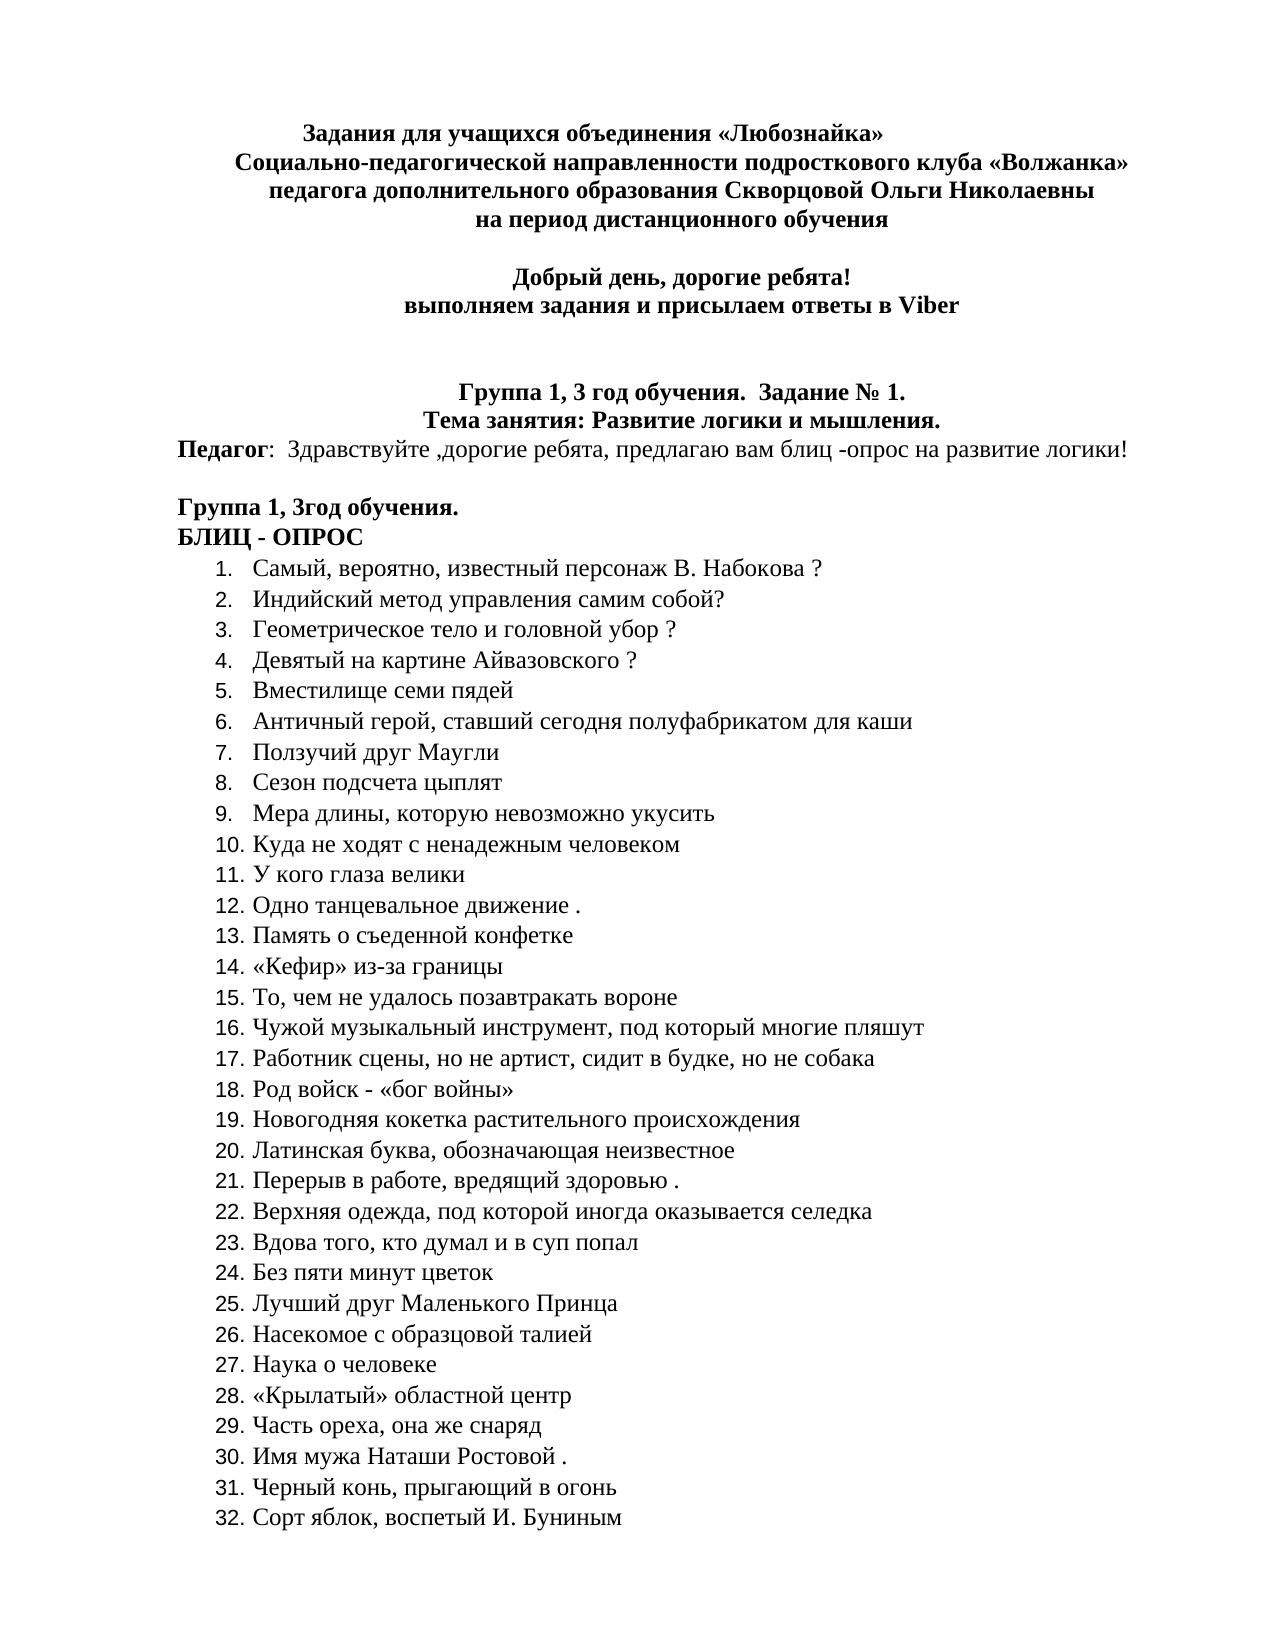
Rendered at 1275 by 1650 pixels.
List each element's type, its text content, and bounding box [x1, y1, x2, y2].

list Верхняя одежда, под которой иногда оказывается селедка [215, 1194, 1186, 1225]
list Память о съеденной конфетке [215, 919, 1186, 949]
list Одно танцевальное движение . [215, 888, 1186, 919]
list Лучший друг Маленького Принца [215, 1286, 1186, 1317]
list Античный герой, ставший сегодня полуфабрикатом для каши [215, 704, 1186, 735]
list Вдова того, кто думал и в суп попал [215, 1225, 1186, 1256]
list То, чем не удалось позавтракать вороне [215, 980, 1186, 1011]
list У кого глаза велики [215, 857, 1186, 888]
text Группа 1, 3 год обучения. Задание № 1. [177, 377, 1186, 406]
text педагога дополнительного образования Скворцовой Ольги Николаевны [177, 176, 1186, 204]
list Наука о человеке [215, 1347, 1186, 1378]
list Чужой музыкальный инструмент, под который многие пляшут [215, 1011, 1186, 1041]
text Группа 1, 3год обучения. [177, 492, 1186, 521]
list «Крылатый» областной центр [215, 1378, 1186, 1409]
text выполняем задания и присылаем ответы в Viber [177, 291, 1186, 319]
list Перерыв в работе, вредящий здоровью . [215, 1164, 1186, 1194]
text БЛИЦ - ОПРОС [177, 521, 1186, 551]
text Тема занятия: Развитие логики и мышления. [177, 406, 1186, 434]
list Без пяти минут цветок [215, 1256, 1186, 1286]
text Социально-педагогической направленности подросткового клуба «Волжанка» [177, 147, 1186, 176]
text Задания для учащихся объединения «Любознайка» [177, 118, 1186, 147]
list Девятый на картине Айвазовского ? [215, 643, 1186, 674]
list Черный конь, прыгающий в огонь [215, 1470, 1186, 1501]
list Работник сцены, но не артист, сидит в будке, но не собака [215, 1041, 1186, 1072]
list Часть ореха, она же снаряд [215, 1409, 1186, 1439]
text на период дистанционного обучения [177, 204, 1186, 233]
list Род войск - «бог войны» [215, 1072, 1186, 1102]
list Сорт яблок, воспетый И. Буниным [215, 1501, 1186, 1531]
text Добрый день, дорогие ребята! [177, 262, 1186, 291]
list Новогодняя кокетка растительного происхождения [215, 1102, 1186, 1133]
list Латинская буква, обозначающая неизвестное [215, 1133, 1186, 1164]
list Мера длины, которую невозможно укусить [215, 796, 1186, 827]
text Педагог: Здравствуйте ,дорогие ребята, предлагаю вам блиц -опрос на развитие логики! [177, 434, 1186, 463]
list Сезон подсчета цыплят [215, 766, 1186, 796]
list Куда не ходят с ненадежным человеком [215, 827, 1186, 857]
list Ползучий друг Маугли [215, 735, 1186, 766]
list Насекомое с образцовой талией [215, 1317, 1186, 1347]
list Индийский метод управления самим собой? [215, 582, 1186, 612]
list Геометрическое тело и головной убор ? [215, 612, 1186, 643]
list Вместилище семи пядей [215, 674, 1186, 704]
list Имя мужа Наташи Ростовой . [215, 1439, 1186, 1470]
list «Кефир» из-за границы [215, 949, 1186, 980]
list Самый, вероятно, известный персонаж В. Набокова ? [215, 551, 1186, 582]
